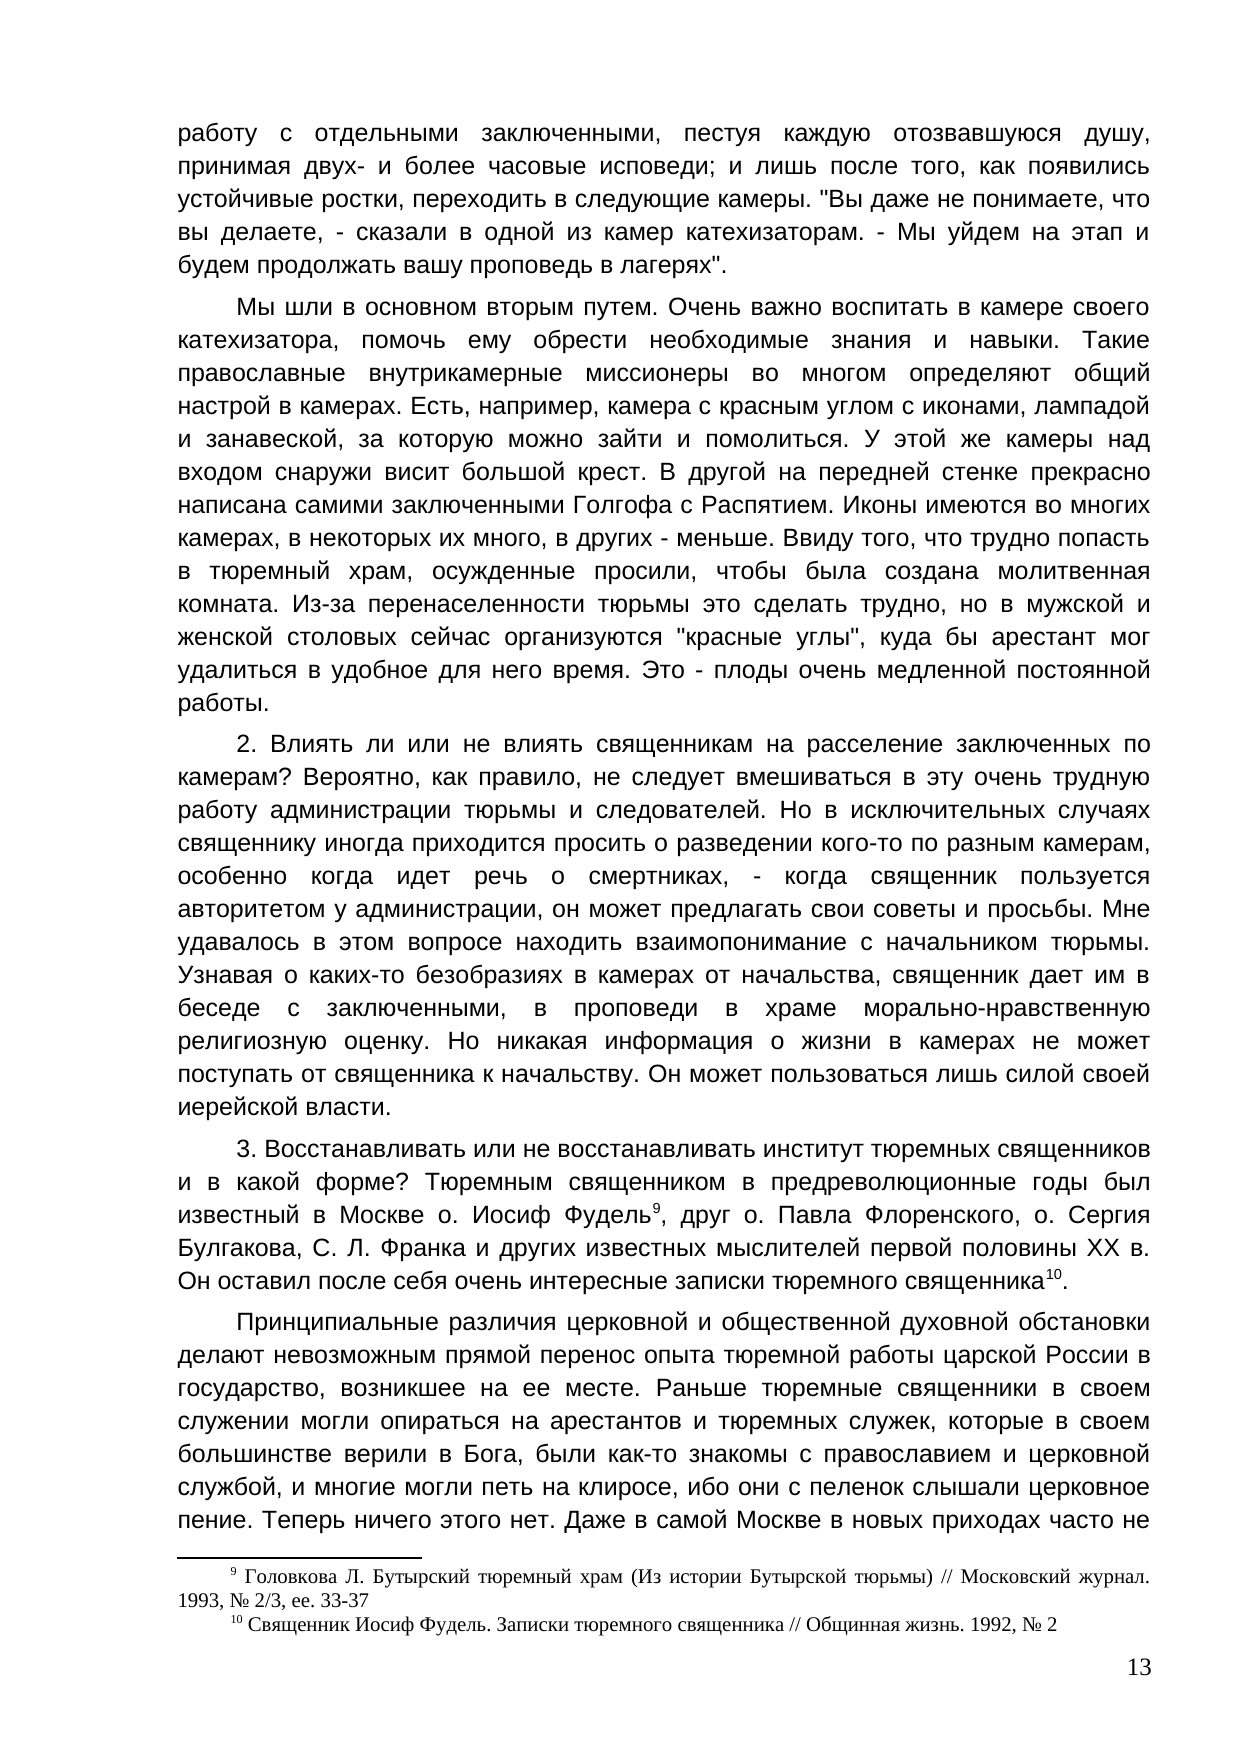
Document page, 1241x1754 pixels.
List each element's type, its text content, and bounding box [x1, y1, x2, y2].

text 3. Восстанавливать или не восстанавливать институт тюремных священников и в какой форме? Тюремным священником в предреволюционные годы был известный в Москве о. Иосиф Фудель, друг о. Павла Флоренского, о. Сергия Булгакова, С. Л. Франка и других известных мыслителей первой половины XX в. Он оставил после себя очень интересные записки тюремного священника. [177, 1134, 1152, 1294]
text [177, 1307, 1152, 1534]
text Мы шли в основном вторым путем. Очень важно воспитать в камере своего катехизатора, помочь ему обрести необходимые знания и навыки. Такие православные внутрикамерные миссионеры во многом определяют общий настрой в камерах. Есть, например, камера с красным углом с иконами, лампадой и занавеской, за которую можно зайти и помолиться. У этой же камеры над входом снаружи висит большой крест. В другой на передней стенке прекрасно написана самими заключенными Голгофа с Распятием. Иконы имеются во многих камерах, в некоторых их много, в других - меньше. Ввиду того, что трудно попасть в тюремный храм, осужденные просили, чтобы была создана молитвенная комната. Из-за перенаселенности тюрьмы это сделать трудно, но в мужской и женской столовых сейчас организуются "красные углы", куда бы арестант мог удалиться в удобное для него время. Это - плоды очень медленной постоянной работы. [177, 292, 1152, 717]
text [177, 118, 1152, 279]
text 2. Влиять ли или не влиять священникам на расселение заключенных по камерам? Вероятно, как правило, не следует вмешиваться в эту очень трудную работу администрации тюрьмы и следователей. Но в исключительных случаях священнику иногда приходится просить о разведении кого-то по разным камерам, особенно когда идет речь о смертниках, - когда священник пользуется авторитетом у администрации, он может предлагать свои советы и просьбы. Мне удавалось в этом вопросе находить взаимопонимание с начальником тюрьмы. Узнавая о каких-то безобразиях в камерах от начальства, священник дает им в беседе с заключенными, в проповеди в храме морально-нравственную религиозную оценку. Но никакая информация о жизни в камерах не может поступать от священника к начальству. Он может пользоваться лишь силой своей иерейской власти. [177, 729, 1152, 1121]
